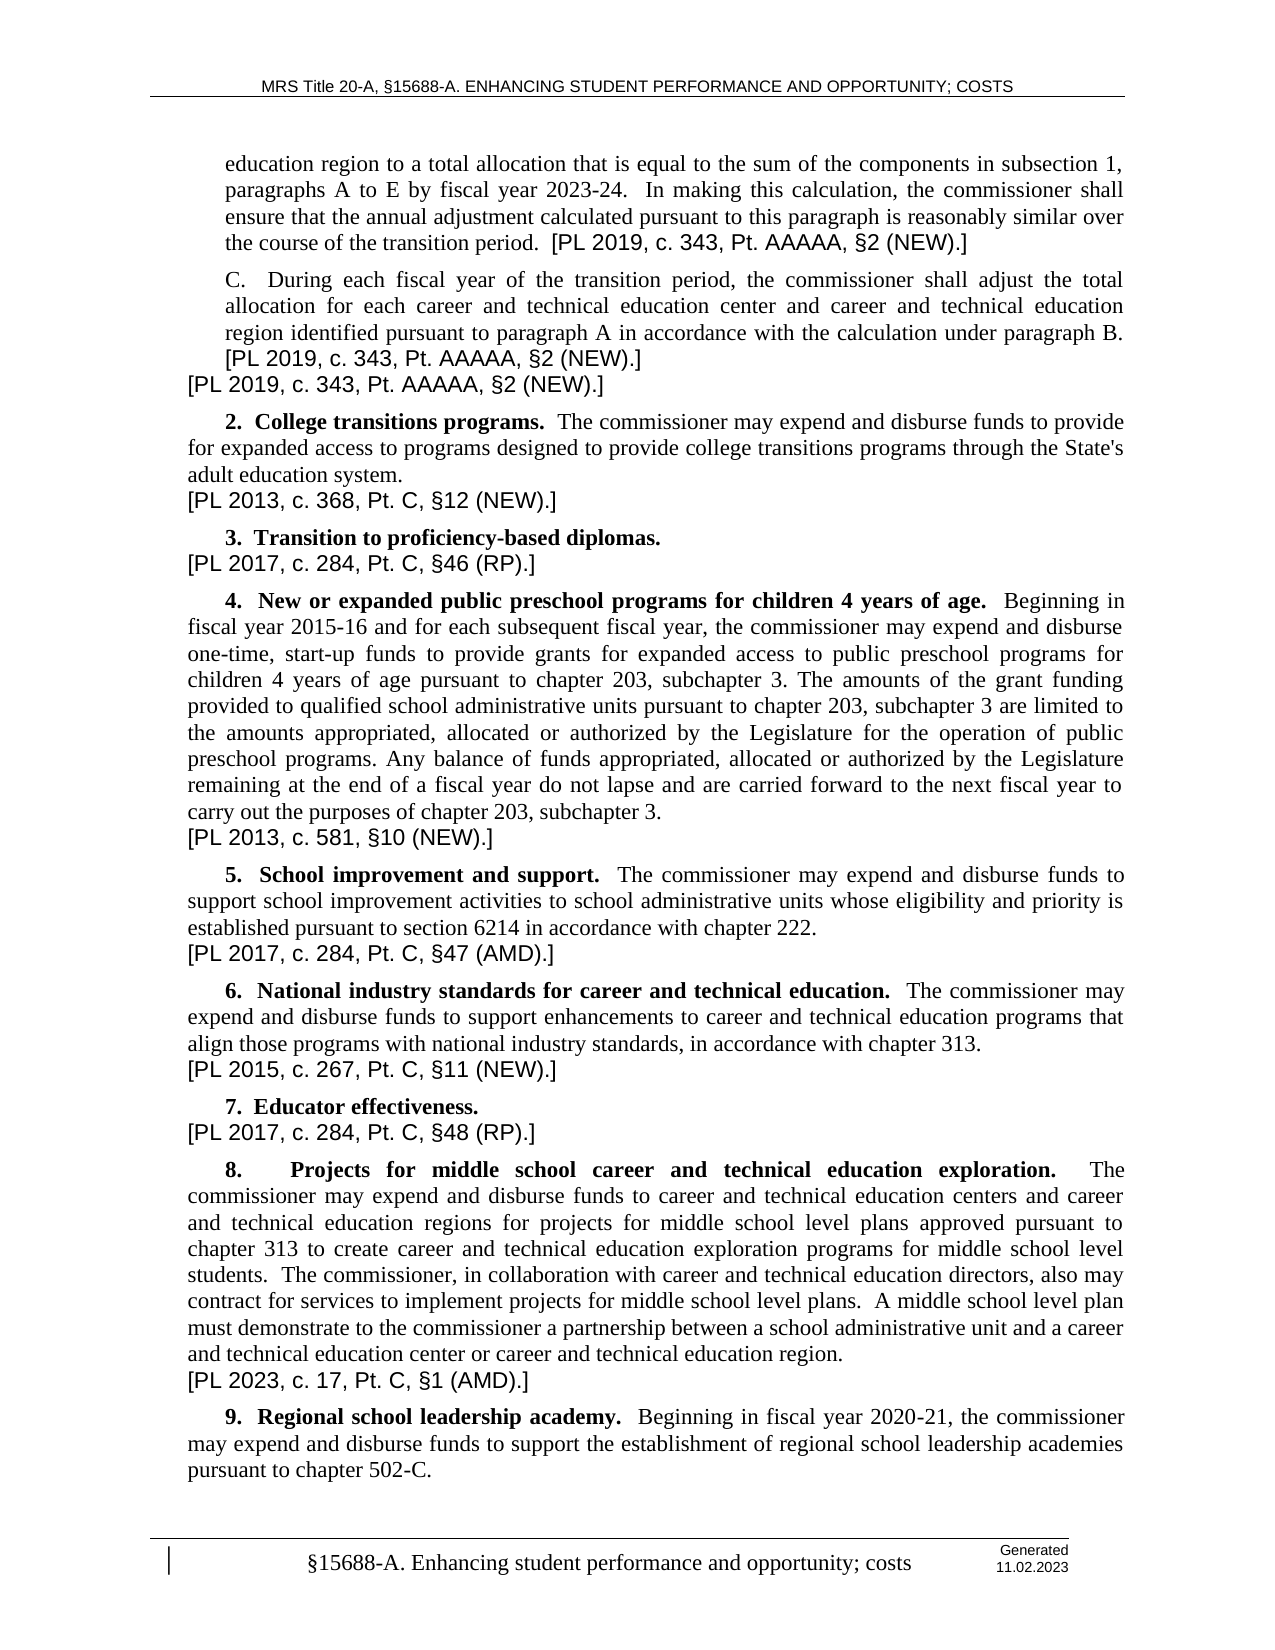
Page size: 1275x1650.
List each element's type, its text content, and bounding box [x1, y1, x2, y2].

text [PL 2013, c. 581, §10 (NEW).] [187, 824, 1125, 851]
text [225, 150, 1125, 256]
text 4. New or expanded public preschool programs for children 4 years of age. Beginning in fiscal year 2015-16 and for each subsequent fiscal year, the commissioner may expend and disburse one-time, start-up funds to provide grants for expanded access to public preschool programs for children 4 years of age pursuant to chapter 203, subchapter 3. The amounts of the grant funding provided to qualified school administrative units pursuant to chapter 203, subchapter 3 are limited to the amounts appropriated, allocated or authorized by the Legislature for the operation of public preschool programs. Any balance of funds appropriated, allocated or authorized by the Legislature remaining at the end of a fiscal year do not lapse and are carried forward to the next fiscal year to carry out the purposes of chapter 203, subchapter 3. [187, 587, 1125, 824]
text [PL 2017, c. 284, Pt. C, §46 (RP).] [187, 550, 1125, 577]
text 8. Projects for middle school career and technical education exploration. The commissioner may expend and disburse funds to career and technical education centers and career and technical education regions for projects for middle school level plans approved pursuant to chapter 313 to create career and technical education exploration programs for middle school level students. The commissioner, in collaboration with career and technical education directors, also may contract for services to implement projects for middle school level plans. A middle school level plan must demonstrate to the commissioner a partnership between a school administrative unit and a career and technical education center or career and technical education region. [187, 1156, 1125, 1367]
text [PL 2019, c. 343, Pt. AAAAA, §2 (NEW).] [187, 371, 1125, 398]
text 5. School improvement and support. The commissioner may expend and disburse funds to support school improvement activities to school administrative units whose eligibility and priority is established pursuant to section 6214 in accordance with chapter 222. [187, 861, 1125, 940]
text [PL 2015, c. 267, Pt. C, §11 (NEW).] [187, 1056, 1125, 1082]
text [PL 2023, c. 17, Pt. C, §1 (AMD).] [187, 1367, 1125, 1393]
text 6. National industry standards for career and technical education. The commissioner may expend and disburse funds to support enhancements to career and technical education programs that align those programs with national industry standards, in accordance with chapter 313. [187, 977, 1125, 1056]
text [PL 2013, c. 368, Pt. C, §12 (NEW).] [187, 487, 1125, 513]
text 3. Transition to proficiency-based diplomas. [187, 524, 1125, 550]
text [PL 2017, c. 284, Pt. C, §47 (AMD).] [187, 940, 1125, 966]
text [PL 2017, c. 284, Pt. C, §48 (RP).] [187, 1119, 1125, 1145]
text 7. Educator effectiveness. [187, 1093, 1125, 1119]
text 9. Regional school leadership academy. Beginning in fiscal year 2020‑21, the commissioner may expend and disburse funds to support the establishment of regional school leadership academies pursuant to chapter 502‑C. [187, 1403, 1125, 1482]
text 2. College transitions programs. The commissioner may expend and disburse funds to provide for expanded access to programs designed to provide college transitions programs through the State's adult education system. [187, 408, 1125, 487]
text C. During each fiscal year of the transition period, the commissioner shall adjust the total allocation for each career and technical education center and career and technical education region identified pursuant to paragraph A in accordance with the calculation under paragraph B. [PL 2019, c. 343, Pt. AAAAA, §2 (NEW).] [225, 266, 1125, 371]
